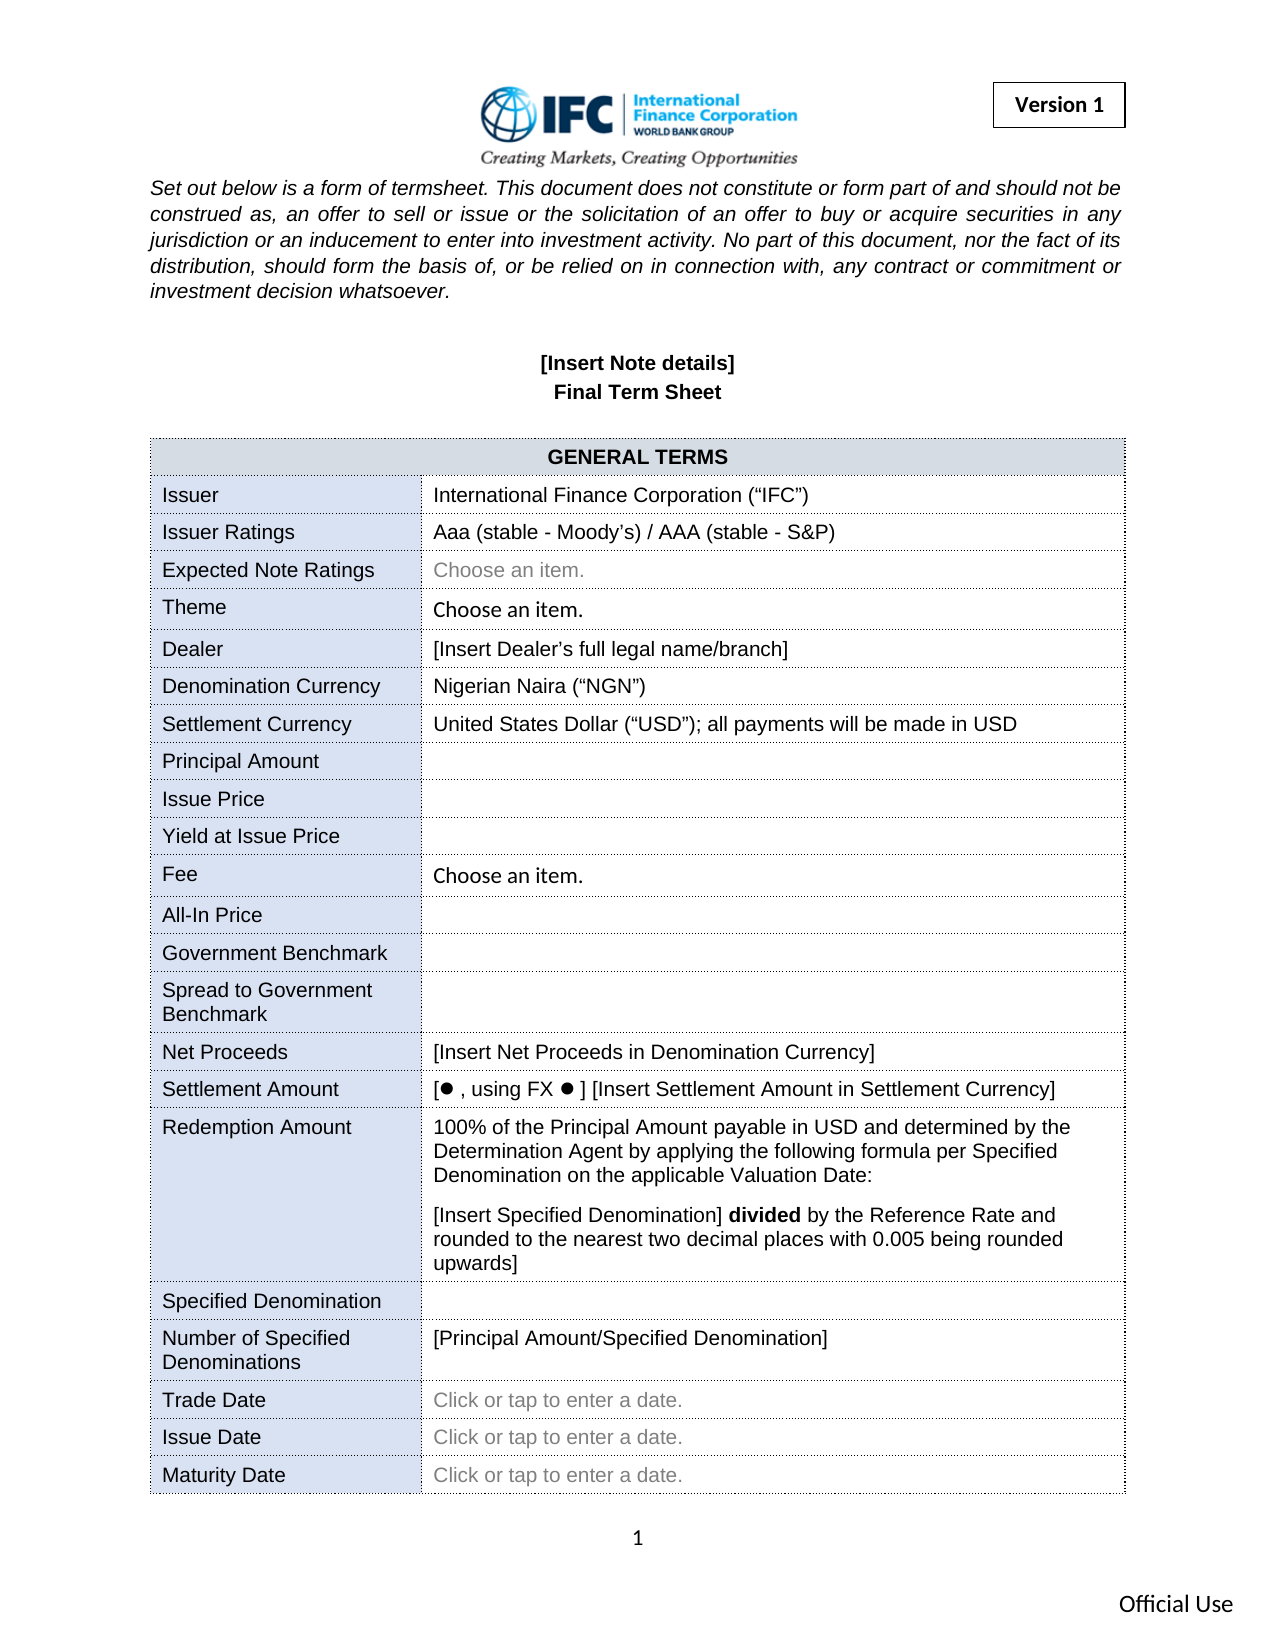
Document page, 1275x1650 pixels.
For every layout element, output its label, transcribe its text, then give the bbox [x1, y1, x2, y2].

table_cell Spread to Government Benchmark [151, 971, 422, 1032]
table_cell [, using FX ] [Insert Settlement Amount in Settlement Currency] [422, 1070, 1125, 1107]
picture [465, 75, 810, 176]
table_cell [422, 550, 1125, 588]
table_cell [422, 1380, 1125, 1418]
table_cell Government Benchmark [151, 933, 422, 971]
table_cell Principal Amount [151, 742, 422, 779]
text [Insert Note details] [150, 351, 1125, 375]
text Set out below is a form of termsheet. This document does not constitute or form part of and should not be construed as, an offer to sell or issue or the solicitation of an offer to buy or acquire securities in any jurisdiction or an inducement to enter into investment activity. No part of this document, nor the fact of its distribution, should form the basis of, or be relied on in connection with, any contract or commitment or investment decision whatsoever. [150, 176, 1125, 303]
table_cell [Insert Net Proceeds in Denomination Currency] [422, 1032, 1125, 1070]
table_cell Fee [151, 854, 422, 896]
table_cell Issuer [151, 475, 422, 513]
table_cell [Principal Amount/Specified Denomination] [422, 1319, 1125, 1380]
table_cell Redemption Amount [151, 1107, 422, 1281]
table_cell [422, 1281, 1125, 1319]
table_cell Specified Denomination [151, 1281, 422, 1319]
table_cell [422, 971, 1125, 1032]
table_cell Expected Note Ratings [151, 550, 422, 588]
table_cell 100% of the Principal Amount payable in USD and determined by the Determination Agent by applying the following formula per Specified Denomination on the applicable Valuation Date: [Insert Specified Denomination] divided by the Reference Rate and rounded to the nearest two decimal places with 0.005 being rounded upwards] [422, 1107, 1125, 1281]
table_cell All-In Price [151, 896, 422, 933]
table_cell Net Proceeds [151, 1032, 422, 1070]
table_cell [422, 742, 1125, 779]
table_cell Yield at Issue Price [151, 817, 422, 854]
table_cell International Finance Corporation (“IFC”) [422, 475, 1125, 513]
table_cell Number of Specified Denominations [151, 1319, 422, 1380]
table_cell Maturity Date [151, 1455, 422, 1493]
table_cell [422, 779, 1125, 817]
table_cell Settlement Amount [151, 1070, 422, 1107]
table_cell Aaa (stable - Moody’s) / AAA (stable - S&P) [422, 513, 1125, 550]
table_cell [422, 817, 1125, 854]
table_cell Dealer [151, 629, 422, 667]
table_cell [422, 896, 1125, 933]
table_cell Issue Date [151, 1418, 422, 1455]
table_cell [Insert Dealer’s full legal name/branch] [422, 629, 1125, 667]
table_cell United States Dollar (“USD”); all payments will be made in USD [422, 704, 1125, 742]
table_cell Trade Date [151, 1380, 422, 1418]
table_cell Denomination Currency [151, 667, 422, 704]
text Final Term Sheet [150, 380, 1125, 404]
table_cell Nigerian Naira (“NGN”) [422, 667, 1125, 704]
table_header GENERAL TERMS [151, 438, 1125, 475]
table_cell [422, 933, 1125, 971]
table_cell Settlement Currency [151, 704, 422, 742]
table_cell Issue Price [151, 779, 422, 817]
table_cell Issuer Ratings [151, 513, 422, 550]
table_cell Theme [151, 588, 422, 629]
